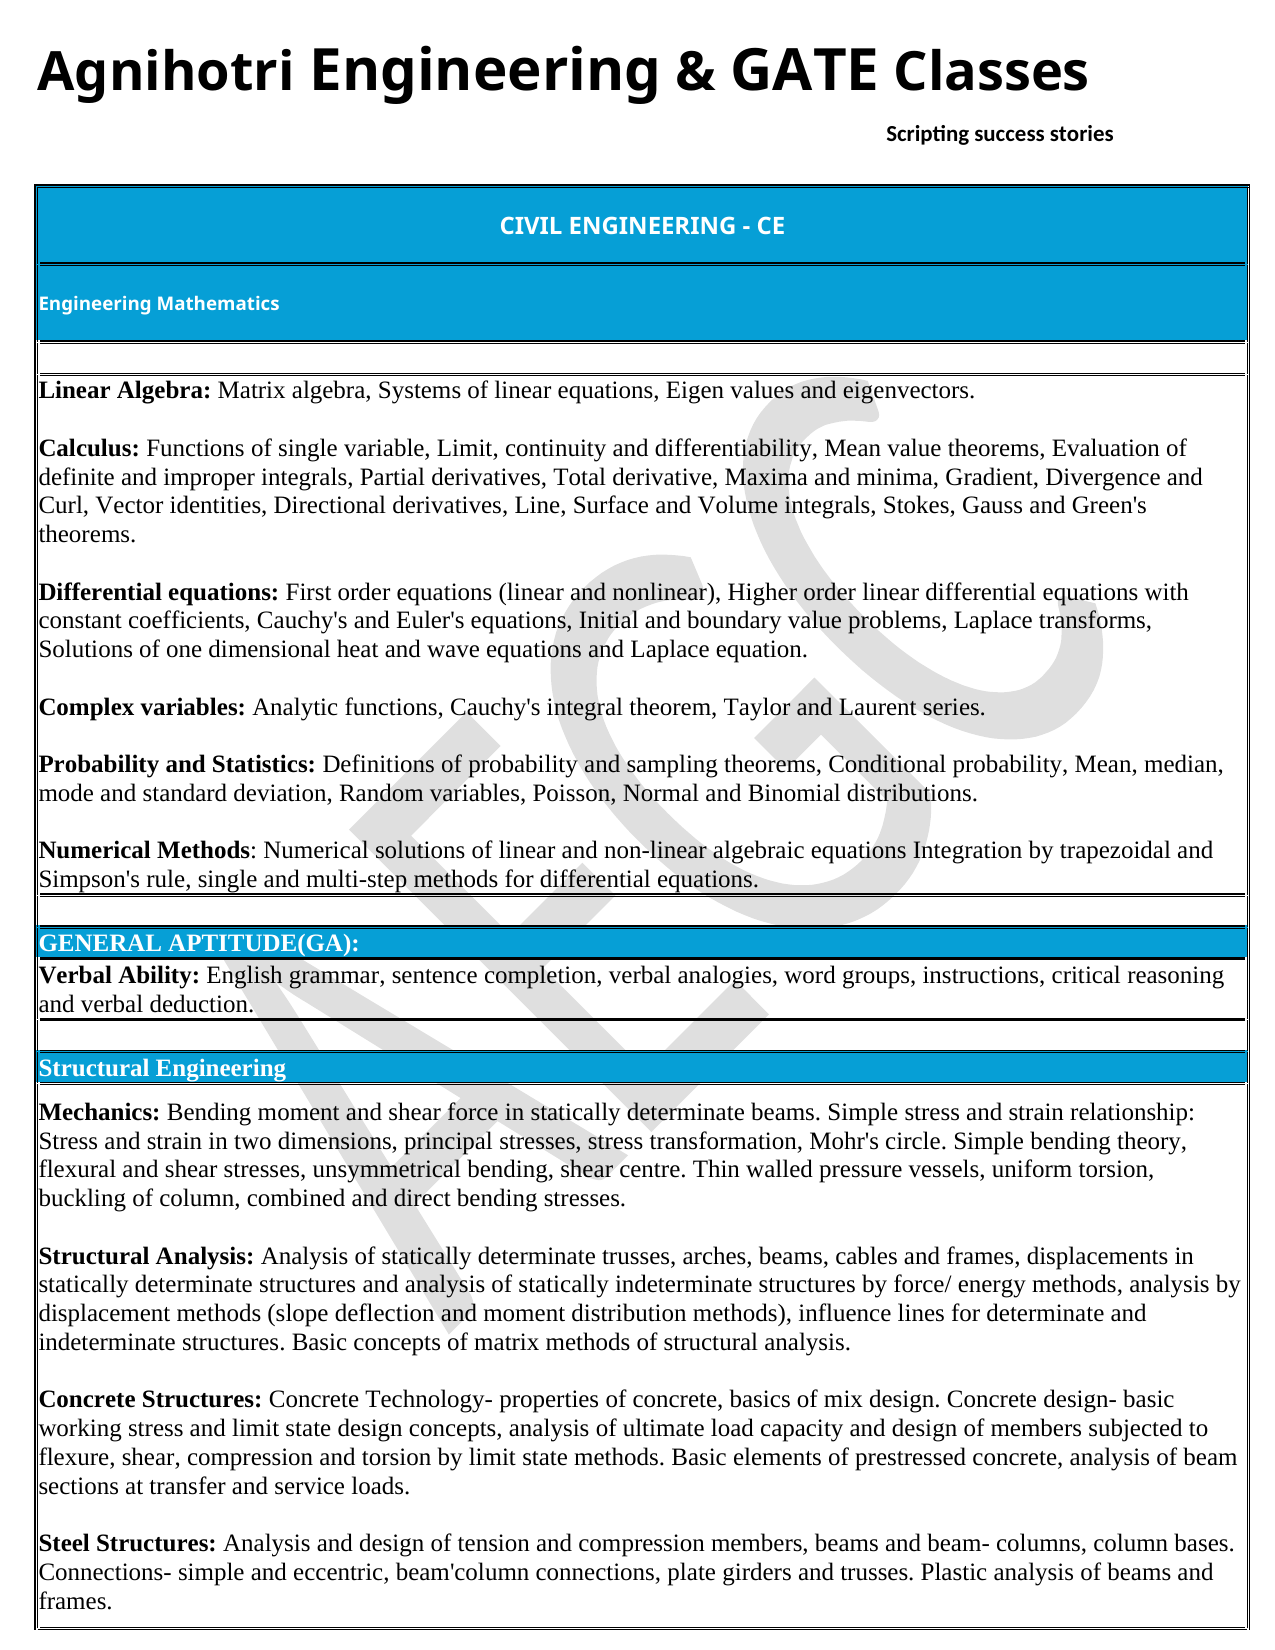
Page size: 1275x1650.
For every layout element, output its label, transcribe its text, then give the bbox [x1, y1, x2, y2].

table_cell GENERAL APTITUDE(GA): [38, 925, 1247, 957]
table_cell [38, 340, 1247, 372]
table_header CIVIL ENGINEERING - CE [38, 188, 1247, 262]
table_cell Mechanics: Bending moment and shear force in statically determinate beams. Simple stress and strain relationship: Stress and strain in two dimensions, principal stresses, stress transformation, Mohr's circle. Simple bending theory, flexural and shear stresses, unsymmetrical bending, shear centre. Thin walled pressure vessels, uniform torsion, buckling of column, combined and direct bending stresses. Structural Analysis: Analysis of statically determinate trusses, arches, beams, cables and frames, displacements in statically determinate structures and analysis of statically indeterminate structures by force/ energy methods, analysis by displacement methods (slope deflection and moment distribution methods), influence lines for determinate and indeterminate structures. Basic concepts of matrix methods of structural analysis. Concrete Structures: Concrete Technology- properties of concrete, basics of mix design. Concrete design- basic working stress and limit state design concepts, analysis of ultimate load capacity and design of members subjected to flexure, shear, compression and torsion by limit state methods. Basic elements of prestressed concrete, analysis of beam sections at transfer and service loads. Steel Structures: Analysis and design of tension and compression members, beams and beam- columns, column bases. Connections- simple and eccentric, beam'column connections, plate girders and trusses. Plastic analysis of beams and frames. [36, 1082, 1248, 1627]
table_cell [36, 1018, 1248, 1050]
table_cell Verbal Ability: English grammar, sentence completion, verbal analogies, word groups, instructions, critical reasoning and verbal deduction. [38, 957, 1247, 1018]
text Agnihotri Engineering & GATE Classes [37, 28, 1247, 107]
table_cell Linear Algebra: Matrix algebra, Systems of linear equations, Eigen values and eigenvectors. Calculus: Functions of single variable, Limit, continuity and differentiability, Mean value theorems, Evaluation of definite and improper integrals, Partial derivatives, Total derivative, Maxima and minima, Gradient, Divergence and Curl, Vector identities, Directional derivatives, Line, Surface and Volume integrals, Stokes, Gauss and Green's theorems. Differential equations: First order equations (linear and nonlinear), Higher order linear differential equations with constant coefficients, Cauchy's and Euler's equations, Initial and boundary value problems, Laplace transforms, Solutions of one dimensional heat and wave equations and Laplace equation. Complex variables: Analytic functions, Cauchy's integral theorem, Taylor and Laurent series. Probability and Statistics: Definitions of probability and sampling theorems, Conditional probability, Mean, median, mode and standard deviation, Random variables, Poisson, Normal and Binomial distributions. Numerical Methods: Numerical solutions of linear and non-linear algebraic equations Integration by trapezoidal and Simpson's rule, single and multi-step methods for differential equations. [38, 373, 1247, 893]
table_cell Engineering Mathematics [38, 262, 1247, 340]
text Scripting success stories [37, 119, 1247, 147]
table_cell [38, 893, 1247, 925]
table_cell Structural Engineering [36, 1050, 1248, 1082]
